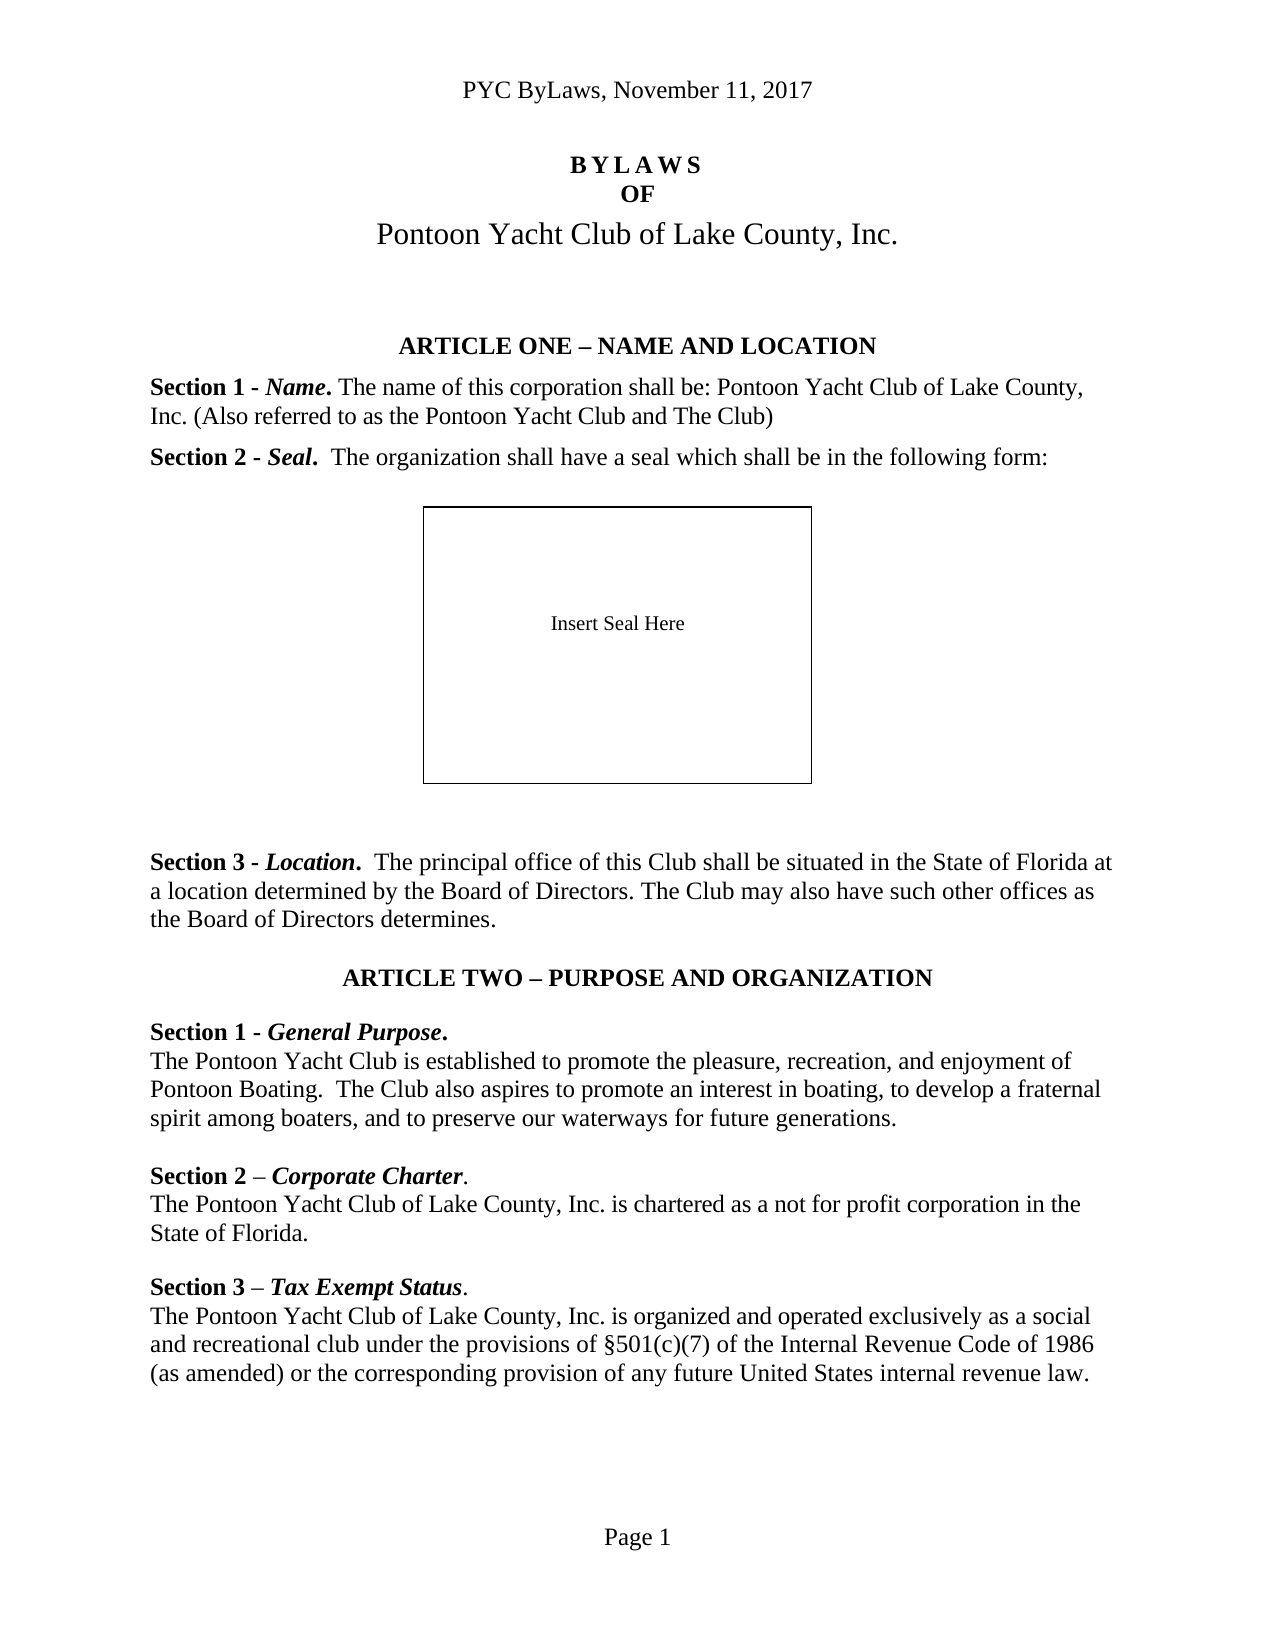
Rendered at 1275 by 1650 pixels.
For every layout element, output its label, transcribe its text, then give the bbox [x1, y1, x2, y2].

text Section 3 – Tax Exempt Status. [150, 1272, 1125, 1301]
text Section 2 - Seal. The organization shall have a seal which shall be in the following form: [150, 442, 1125, 471]
text The Pontoon Yacht Club is established to promote the pleasure, recreation, and enjoyment of Pontoon Boating. The Club also aspires to promote an interest in boating, to develop a fraternal spirit among boaters, and to preserve our waterways for future generations. [150, 1046, 1125, 1132]
text ARTICLE ONE – NAME AND LOCATION [150, 331, 1125, 360]
text ARTICLE TWO – PURPOSE AND ORGANIZATION [150, 963, 1125, 992]
text The Pontoon Yacht Club of Lake County, Inc. is organized and operated exclusively as a social and recreational club under the provisions of §501(c)(7) of the Internal Revenue Code of 1986 (as amended) or the corresponding provision of any future United States internal revenue law. [150, 1301, 1125, 1387]
text Section 2 – Corporate Charter. The Pontoon Yacht Club of Lake County, Inc. is chartered as a not for profit corporation in the State of Florida. [150, 1161, 1125, 1247]
text Section 3 - Location. The principal office of this Club shall be situated in the State of Florida at a location determined by the Board of Directors. The Club may also have such other offices as the Board of Directors determines. [150, 847, 1125, 933]
text BYLAWS OF [150, 150, 1125, 207]
text Section 1 - General Purpose. [150, 1017, 1125, 1046]
text Section 1 - Name. The name of this corporation shall be: Pontoon Yacht Club of Lake County, Inc. (Also referred to as the Pontoon Yacht Club and The Club) [150, 372, 1125, 430]
text Pontoon Yacht Club of Lake County, Inc. [150, 215, 1125, 251]
